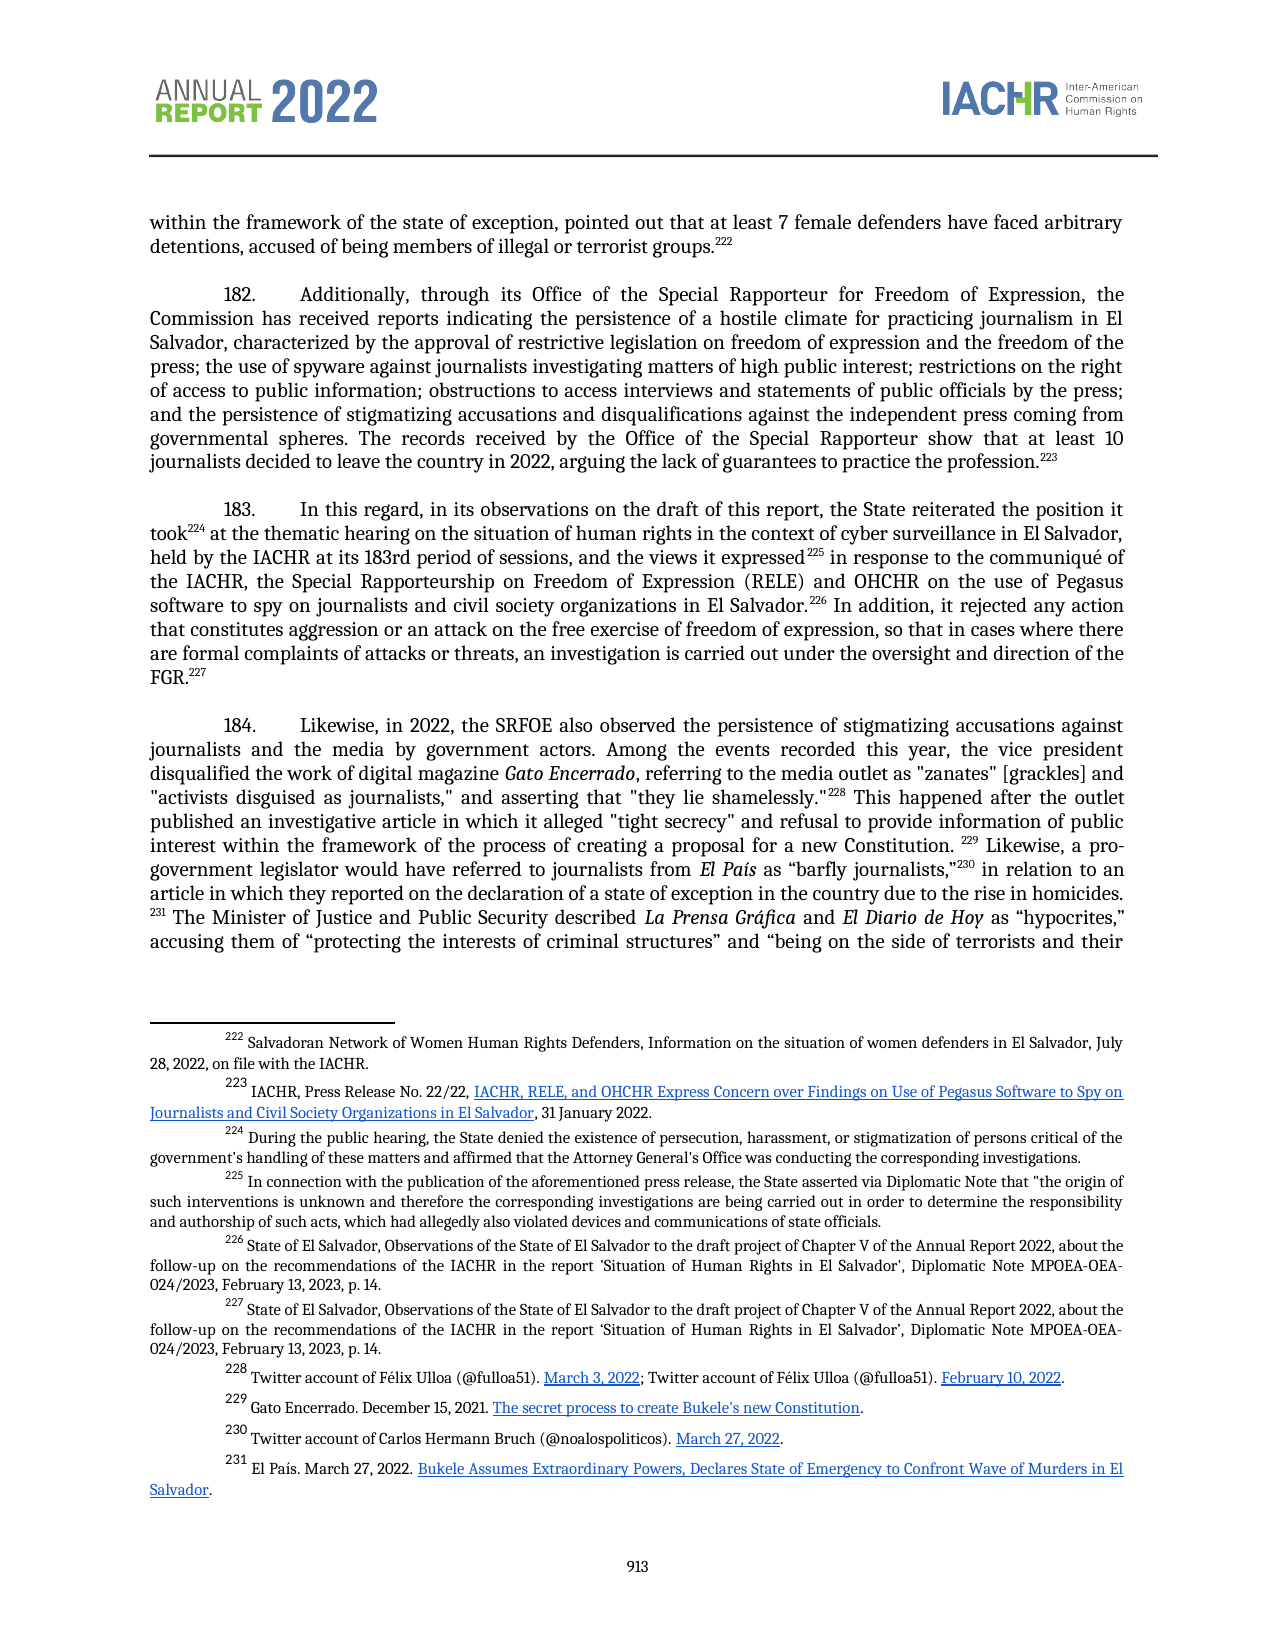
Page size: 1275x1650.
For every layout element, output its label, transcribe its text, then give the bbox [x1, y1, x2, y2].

list Likewise, in 2022, the SRFOE also observed the persistence of stigmatizing accusations against journalists and the media by government actors. Among the events recorded this year, the vice president disqualified the work of digital magazine Gato Encerrado, referring to the media outlet as "zanates" [grackles] and "activists disguised as journalists," and asserting that "they lie shamelessly." This happened after the outlet published an investigative article in which it alleged "tight secrecy" and refusal to provide information of public interest within the framework of the process of creating a proposal for a new Constitution. Likewise, a pro-government legislator would have referred to journalists from El País as “barfly journalists,” in relation to an article in which they reported on the declaration of a state of exception in the country due to the rise in homicides. The Minister of Justice and Public Security described La Prensa Gráfica and El Diario de Hoy as “hypocrites,” accusing them of “protecting the interests of criminal structures” and “being on the side of terrorists and their opposition allies to misrepresent information.” Likewise, the Deputy Minister of Justice and Director General of Prisons referred to journalists from El Faro as “terrorists,” “gang spokespersons,” and “mercenaries.” [150, 714, 1125, 977]
list In this regard, in its observations on the draft of this report, the State reiterated the position it took at the thematic hearing on the situation of human rights in the context of cyber surveillance in El Salvador, held by the IACHR at its 183rd period of sessions, and the views it expressed in response to the communiqué of the IACHR, the Special Rapporteurship on Freedom of Expression (RELE) and OHCHR on the use of Pegasus software to spy on journalists and civil society organizations in El Salvador. In addition, it rejected any action that constitutes aggression or an attack on the free exercise of freedom of expression, so that in cases where there are formal complaints of attacks or threats, an investigation is carried out under the oversight and direction of the FGR. [150, 498, 1125, 690]
list Additionally, through its Office of the Special Rapporteur for Freedom of Expression, the Commission has received reports indicating the persistence of a hostile climate for practicing journalism in El Salvador, characterized by the approval of restrictive legislation on freedom of expression and the freedom of the press; the use of spyware against journalists investigating matters of high public interest; restrictions on the right of access to public information; obstructions to access interviews and statements of public officials by the press; and the persistence of stigmatizing accusations and disqualifications against the independent press coming from governmental spheres. The records received by the Office of the Special Rapporteur show that at least 10 journalists decided to leave the country in 2022, arguing the lack of guarantees to practice the profession. [150, 282, 1125, 474]
picture [935, 73, 1159, 125]
picture [150, 73, 380, 128]
list The IACHR has also received information on the unjustified use of criminal law as a way to criminalize the work of human rights defenders. In this regard, civil society organizations reported on the launching of criminal investigations against human rights defenders, for carrying out their investigative work and expressing their opinions regarding public policies. In this regard, the Salvadoran Network of Women Defenders, within the framework of the state of exception, pointed out that at least 7 female defenders have faced arbitrary detentions, accused of being members of illegal or terrorist groups. [150, 211, 1125, 258]
